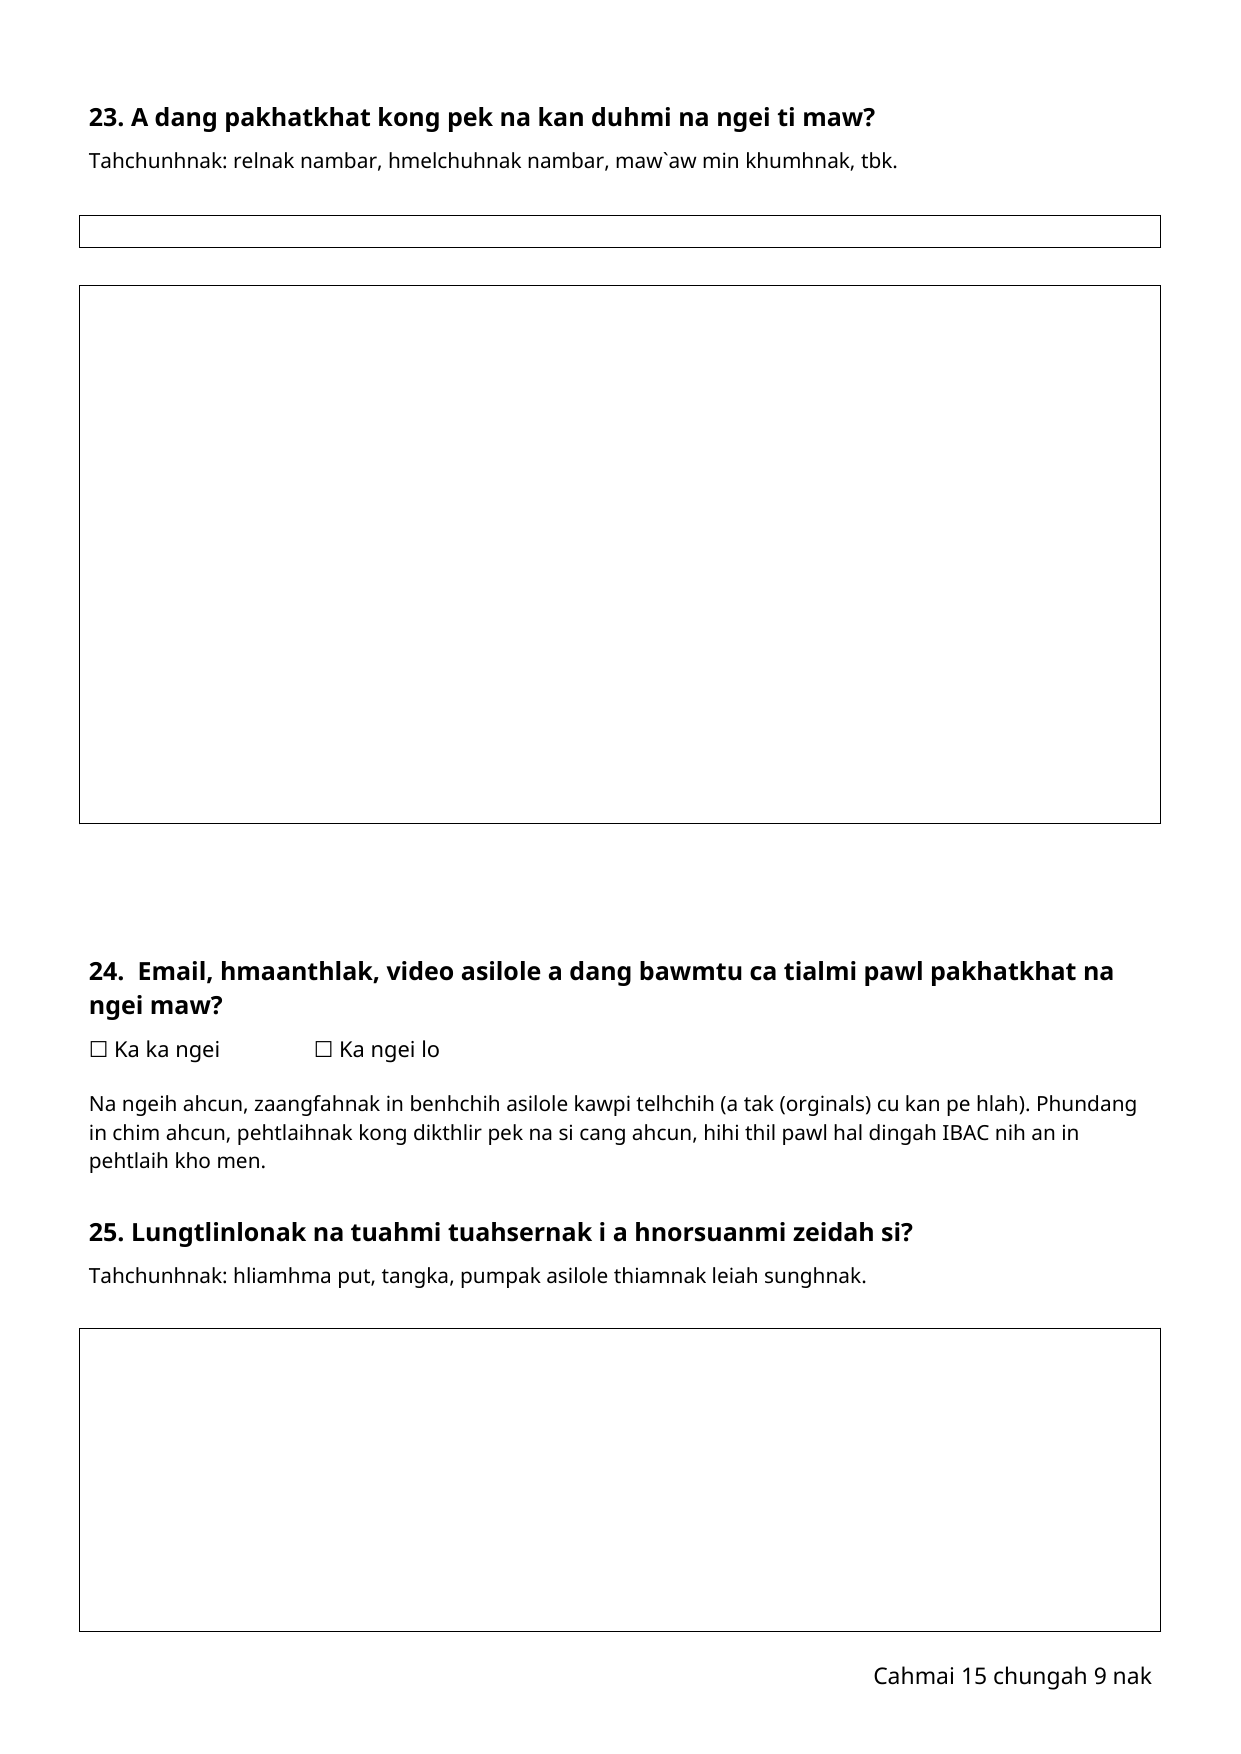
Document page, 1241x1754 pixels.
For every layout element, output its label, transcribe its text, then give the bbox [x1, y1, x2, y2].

text 23. A dang pakhatkhat kong pek na kan duhmi na ngei ti maw? [89, 99, 1152, 133]
text Tahchunhnak: relnak nambar, hmelchuhnak nambar, maw`aw min khumhnak, tbk. [89, 146, 1152, 174]
text Tahchunhnak: hliamhma put, tangka, pumpak asilole thiamnak leiah sunghnak. [89, 1262, 1152, 1290]
subtitle 24. Email, hmaanthlak, video asilole a dang bawmtu ca tialmi pawl pakhatkhat na ngei maw? [89, 954, 1152, 1022]
text Na ngeih ahcun, zaangfahnak in benhchih asilole kawpi telhchih (a tak (orginals) cu kan pe hlah). Phundang in chim ahcun, pehtlaihnak kong dikthlir pek na si cang ahcun, hihi thil pawl hal dingah IBAC nih an in pehtlaih kho men. [89, 1089, 1152, 1202]
text Ka ka ngei Ka ngei lo [89, 1034, 1152, 1064]
subtitle 25. Lungtlinlonak na tuahmi tuahsernak i a hnorsuanmi zeidah si? [89, 1215, 1152, 1249]
